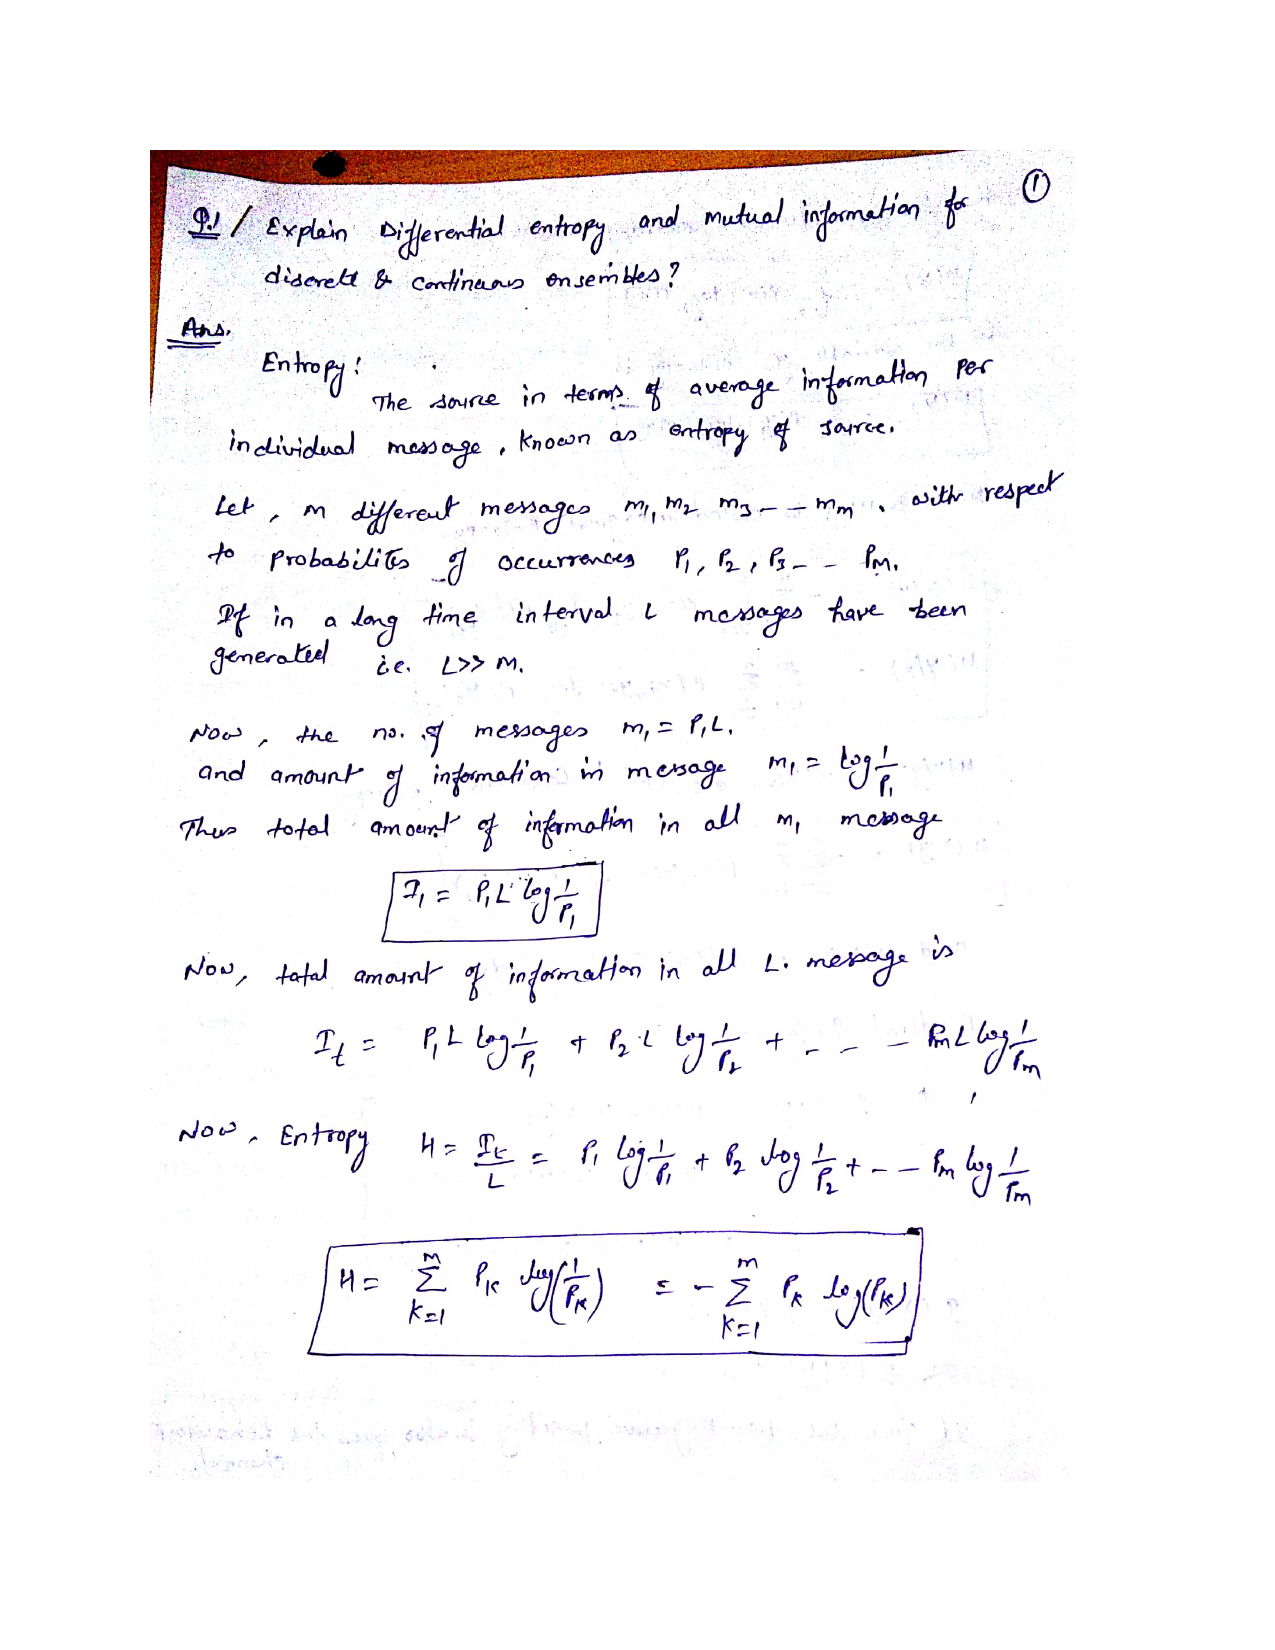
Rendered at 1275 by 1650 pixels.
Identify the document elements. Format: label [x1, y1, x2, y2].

picture [150, 150, 1076, 1482]
